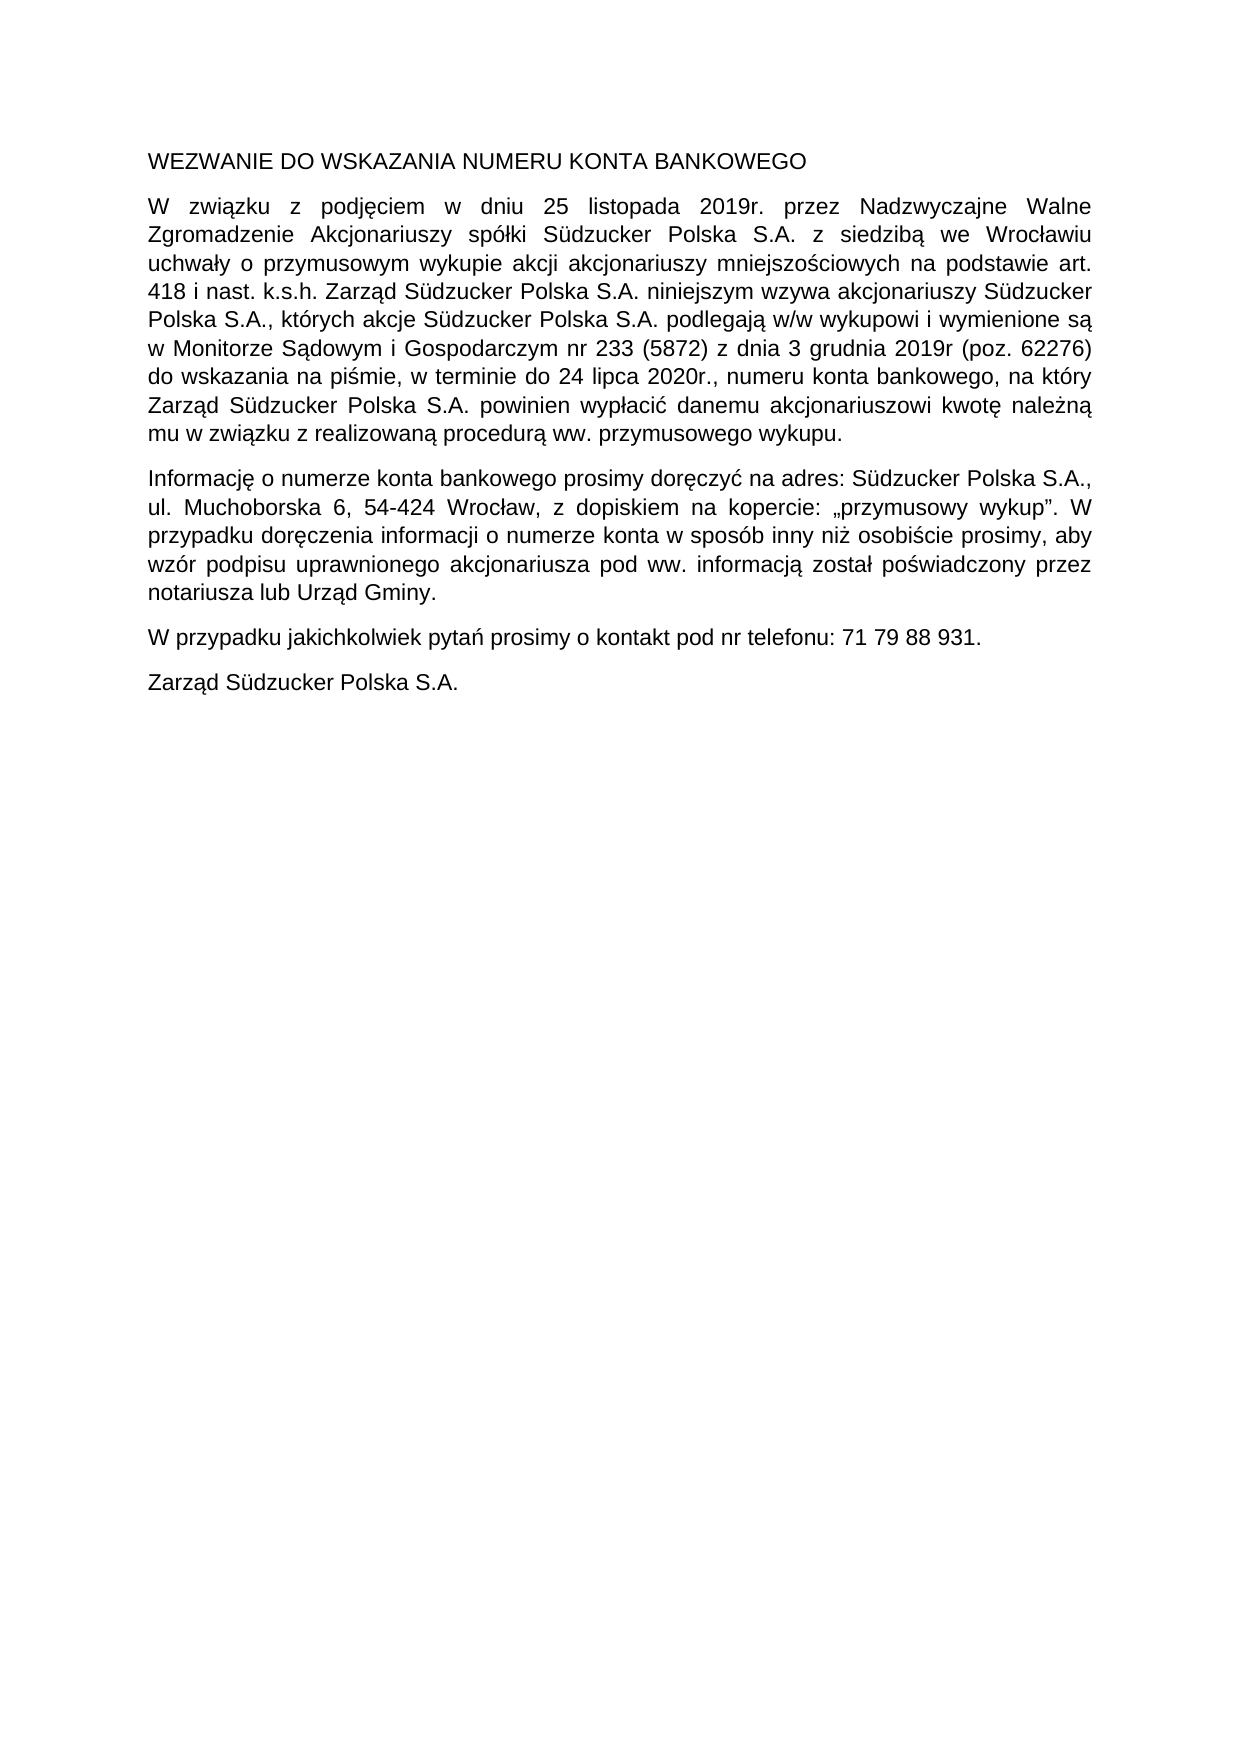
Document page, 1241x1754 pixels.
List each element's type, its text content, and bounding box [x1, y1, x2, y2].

text W związku z podjęciem w dniu 25 listopada 2019r. przez Nadzwyczajne Walne Zgromadzenie Akcjonariuszy spółki Südzucker Polska S.A. z siedzibą we Wrocławiu uchwały o przymusowym wykupie akcji akcjonariuszy mniejszościowych na podstawie art. 418 i nast. k.s.h. Zarząd Südzucker Polska S.A. niniejszym wzywa akcjonariuszy Südzucker Polska S.A., których akcje Südzucker Polska S.A. podlegają w/w wykupowi i wymienione są w Monitorze Sądowym i Gospodarczym nr 233 (5872) z dnia 3 grudnia 2019r (poz. 62276) do wskazania na piśmie, w terminie do 24 lipca 2020r., numeru konta bankowego, na który Zarząd Südzucker Polska S.A. powinien wypłacić danemu akcjonariuszowi kwotę należną mu w związku z realizowaną procedurą ww. przymusowego wykupu. [148, 193, 1093, 447]
text W przypadku jakichkolwiek pytań prosimy o kontakt pod nr telefonu: 71 79 88 931. [148, 624, 1093, 651]
text WEZWANIE DO WSKAZANIA NUMERU KONTA BANKOWEGO [148, 148, 1093, 174]
text Zarząd Südzucker Polska S.A. [148, 669, 1093, 696]
text Informację o numerze konta bankowego prosimy doręczyć na adres: Südzucker Polska S.A., ul. Muchoborska 6, 54-424 Wrocław, z dopiskiem na kopercie: „przymusowy wykup”. W przypadku doręczenia informacji o numerze konta w sposób inny niż osobiście prosimy, aby wzór podpisu uprawnionego akcjonariusza pod ww. informacją został poświadczony przez notariusza lub Urząd Gminy. [148, 465, 1093, 605]
